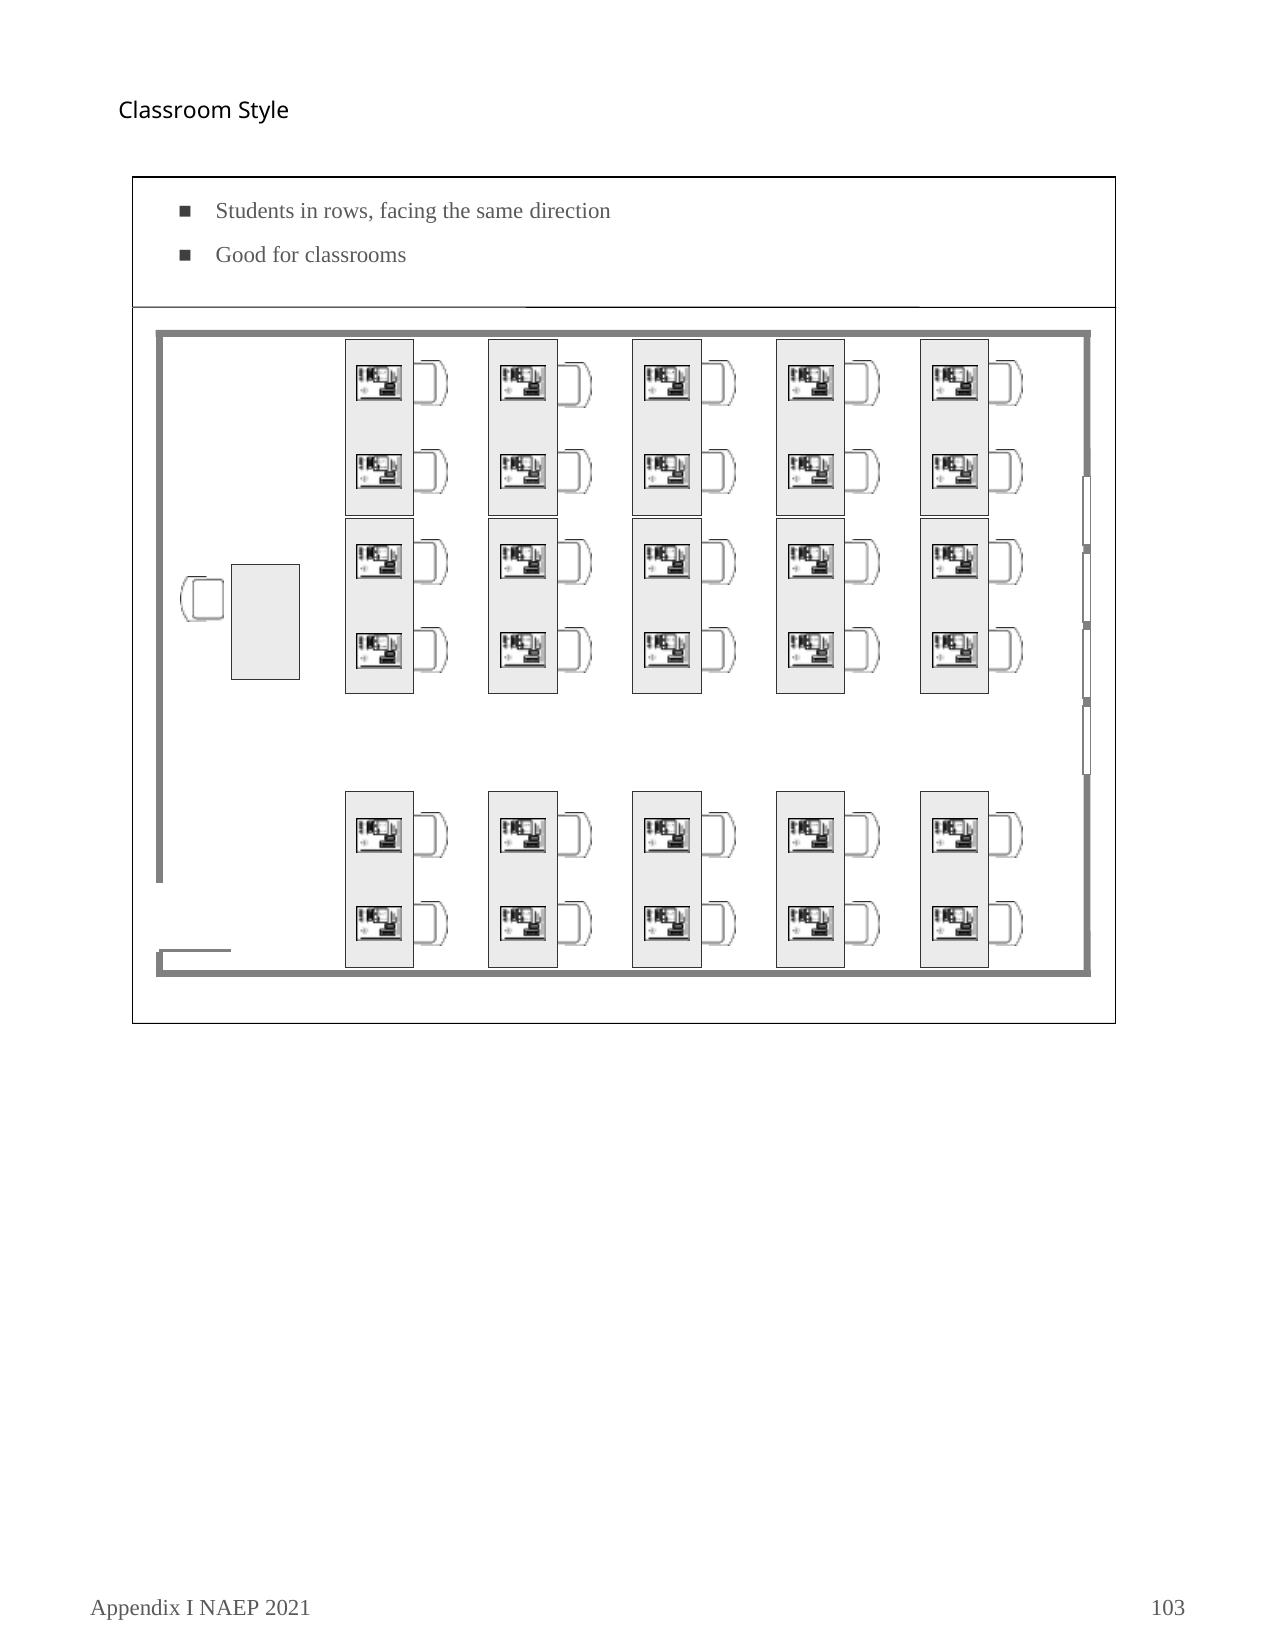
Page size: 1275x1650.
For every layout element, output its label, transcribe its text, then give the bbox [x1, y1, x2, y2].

text Classroom Style [90, 94, 1209, 125]
picture [356, 633, 402, 669]
picture [932, 906, 978, 941]
picture [500, 365, 546, 401]
picture [500, 544, 546, 579]
picture [788, 544, 834, 579]
picture [414, 901, 448, 946]
picture [989, 901, 1023, 946]
picture [989, 812, 1023, 858]
picture [644, 454, 690, 489]
picture [414, 812, 448, 858]
picture [558, 362, 592, 408]
picture [989, 360, 1023, 406]
picture [932, 818, 978, 853]
picture [558, 449, 592, 494]
picture [356, 818, 402, 853]
picture [932, 365, 978, 401]
picture [558, 627, 592, 673]
picture [558, 539, 592, 585]
picture [788, 365, 834, 401]
picture [845, 901, 880, 946]
picture [932, 454, 978, 489]
picture [702, 539, 736, 585]
picture [644, 632, 690, 668]
picture [644, 906, 690, 941]
picture [356, 544, 402, 579]
picture [356, 365, 402, 401]
picture [356, 906, 402, 941]
picture [414, 449, 448, 494]
picture [180, 576, 224, 622]
picture [989, 539, 1023, 585]
picture [845, 449, 880, 494]
picture [500, 818, 546, 853]
picture [500, 906, 546, 941]
picture [414, 360, 448, 406]
picture [788, 632, 834, 668]
picture [414, 539, 448, 585]
picture [702, 901, 736, 946]
picture [702, 449, 736, 494]
picture [989, 627, 1023, 673]
picture [845, 360, 880, 406]
picture [414, 627, 448, 673]
picture [702, 360, 736, 406]
picture [644, 818, 690, 853]
picture [932, 632, 978, 668]
picture [788, 454, 834, 489]
picture [788, 818, 834, 853]
picture [558, 812, 592, 858]
picture [356, 454, 402, 489]
picture [702, 627, 736, 673]
picture [702, 812, 736, 858]
picture [845, 812, 880, 858]
picture [989, 449, 1023, 494]
picture [644, 544, 690, 579]
picture [500, 454, 546, 489]
picture [845, 539, 880, 585]
picture [500, 632, 546, 668]
picture [644, 365, 690, 401]
picture [932, 544, 978, 579]
picture [845, 627, 880, 673]
picture [788, 906, 834, 941]
picture [558, 901, 592, 946]
